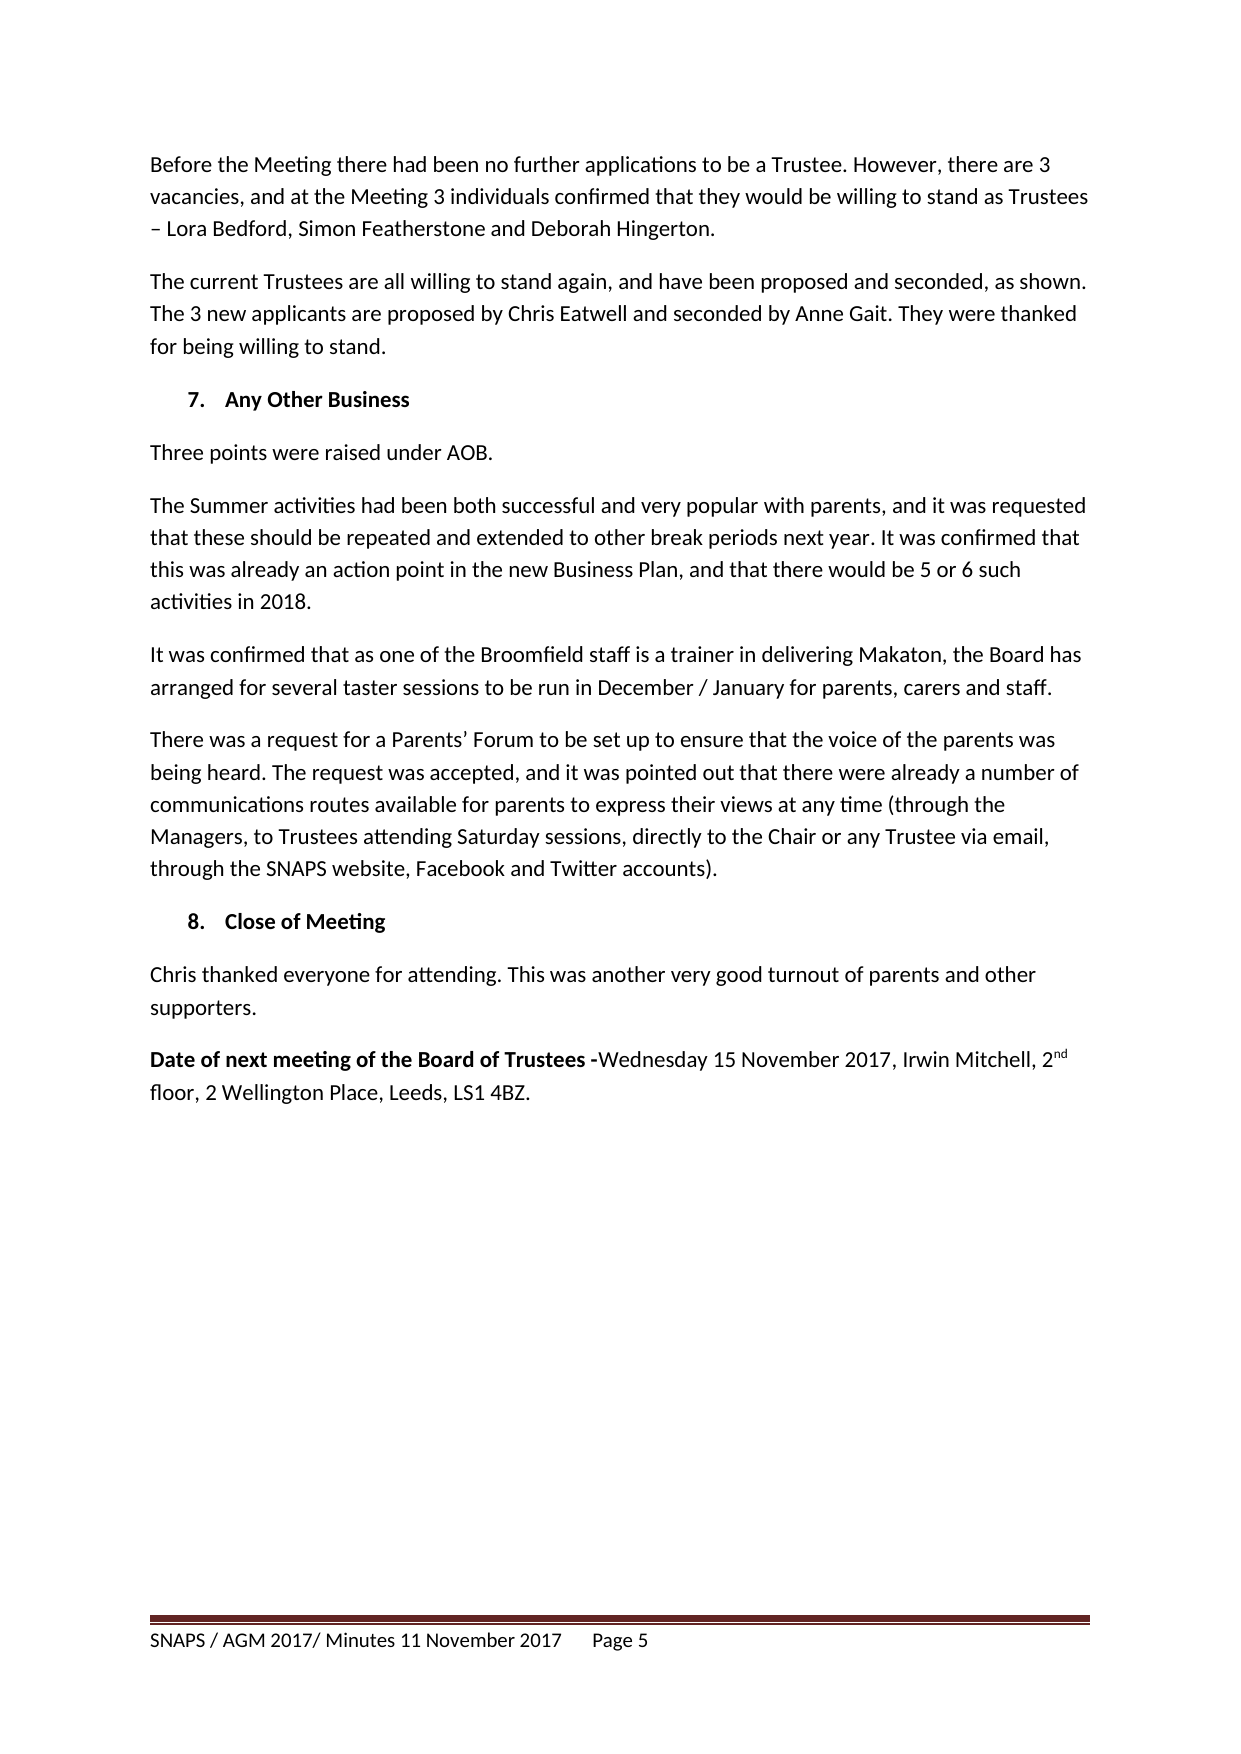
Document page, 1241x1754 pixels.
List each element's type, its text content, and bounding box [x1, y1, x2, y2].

list Any Other Business [187, 385, 1090, 413]
text Date of next meeting of the Board of Trustees -Wednesday 15 November 2017, Irwin Mitchell, 2nd floor, 2 Wellington Place, Leeds, LS1 4BZ. [150, 1046, 1090, 1106]
text The current Trustees are all willing to stand again, and have been proposed and seconded, as shown. The 3 new applicants are proposed by Chris Eatwell and seconded by Anne Gait. They were thanked for being willing to stand. [150, 267, 1090, 360]
text The Summer activities had been both successful and very popular with parents, and it was requested that these should be repeated and extended to other break periods next year. It was confirmed that this was already an action point in the new Business Plan, and that there would be 5 or 6 such activities in 2018. [150, 491, 1090, 615]
text Three points were raised under AOB. [150, 438, 1090, 466]
text Before the Meeting there had been no further applications to be a Trustee. However, there are 3 vacancies, and at the Meeting 3 individuals confirmed that they would be willing to stand as Trustees – Lora Bedford, Simon Featherstone and Deborah Hingerton. [150, 150, 1090, 242]
text There was a request for a Parents’ Forum to be set up to ensure that the voice of the parents was being heard. The request was accepted, and it was pointed out that there were already a number of communications routes available for parents to express their views at any time (through the Managers, to Trustees attending Saturday sessions, directly to the Chair or any Trustee via email, through the SNAPS website, Facebook and Twitter accounts). [150, 726, 1090, 882]
text Chris thanked everyone for attending. This was another very good turnout of parents and other supporters. [150, 960, 1090, 1021]
text It was confirmed that as one of the Broomfield staff is a trainer in delivering Makaton, the Board has arranged for several taster sessions to be run in December / January for parents, carers and staff. [150, 640, 1090, 701]
list Close of Meeting [187, 907, 1090, 935]
